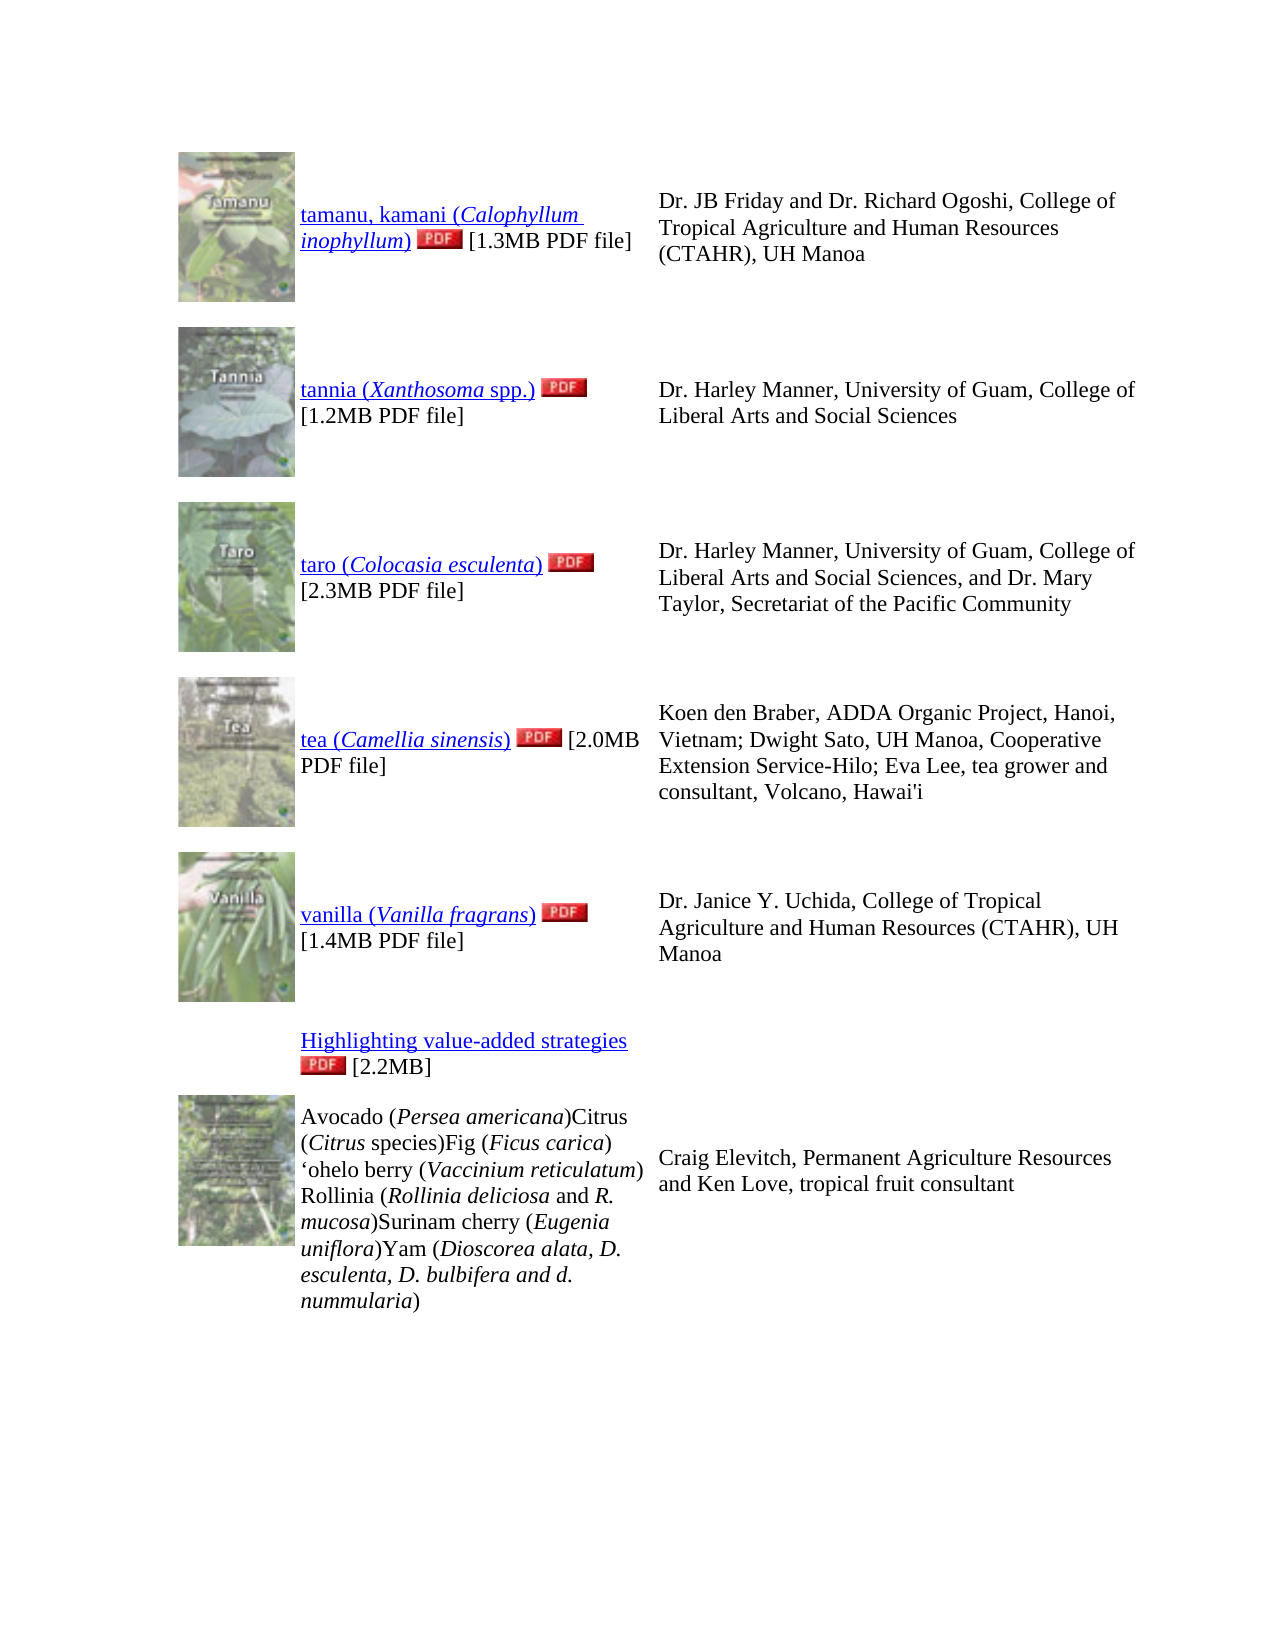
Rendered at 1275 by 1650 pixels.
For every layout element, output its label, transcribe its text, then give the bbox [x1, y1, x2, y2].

table_cell Craig Elevitch, Permanent Agriculture Resources and Ken Love, tropical fruit consultant [656, 1025, 1150, 1337]
picture [178, 677, 295, 827]
picture [516, 728, 563, 747]
table_cell [176, 850, 298, 1025]
picture [178, 327, 295, 477]
picture [300, 1056, 347, 1075]
picture [416, 229, 463, 249]
table_cell vanilla (Vanilla fragrans) [1.4MB PDF file] [298, 850, 656, 1025]
picture [541, 378, 587, 397]
table_cell Dr. Harley Manner, University of Guam, College of Liberal Arts and Social Sciences [656, 325, 1150, 500]
table_cell Highlighting value-added strategies [2.2MB] Avocado (Persea americana) Citrus (Citrus species) Fig (Ficus carica) ‘ohelo berry (Vaccinium reticulatum) Rollinia (Rollinia deliciosa and R. mucosa) Surinam cherry (Eugenia uniflora) Yam (Dioscorea alata, D. esculenta, D. bulbifera and d. nummularia) [298, 1025, 656, 1337]
table_cell Dr. Harley Manner, University of Guam, College of Liberal Arts and Social Sciences, and Dr. Mary Taylor, Secretariat of the Pacific Community [656, 500, 1150, 675]
table_cell [176, 150, 298, 325]
table_cell tannia (Xanthosoma spp.) [1.2MB PDF file] [298, 325, 656, 500]
picture [548, 553, 594, 572]
table_cell [176, 325, 298, 500]
picture [178, 502, 295, 652]
table_cell [176, 1025, 298, 1337]
picture [178, 852, 295, 1002]
picture [178, 152, 295, 302]
picture [541, 903, 588, 922]
table_cell Dr. Janice Y. Uchida, College of Tropical Agriculture and Human Resources (CTAHR), UH Manoa [656, 850, 1150, 1025]
picture [178, 1095, 295, 1246]
table_cell Dr. JB Friday and Dr. Richard Ogoshi, College of Tropical Agriculture and Human Resources (CTAHR), UH Manoa [656, 150, 1150, 325]
table_cell tea (Camellia sinensis) [2.0MB PDF file] [298, 675, 656, 850]
table_cell Koen den Braber, ADDA Organic Project, Hanoi, Vietnam; Dwight Sato, UH Manoa, Cooperative Extension Service-Hilo; Eva Lee, tea grower and consultant, Volcano, Hawai'i [656, 675, 1150, 850]
table_cell taro (Colocasia esculenta) [2.3MB PDF file] [298, 500, 656, 675]
table_cell tamanu, kamani (Calophyllum inophyllum) [1.3MB PDF file] [298, 150, 656, 325]
table_cell [176, 500, 298, 675]
table_cell [176, 675, 298, 850]
